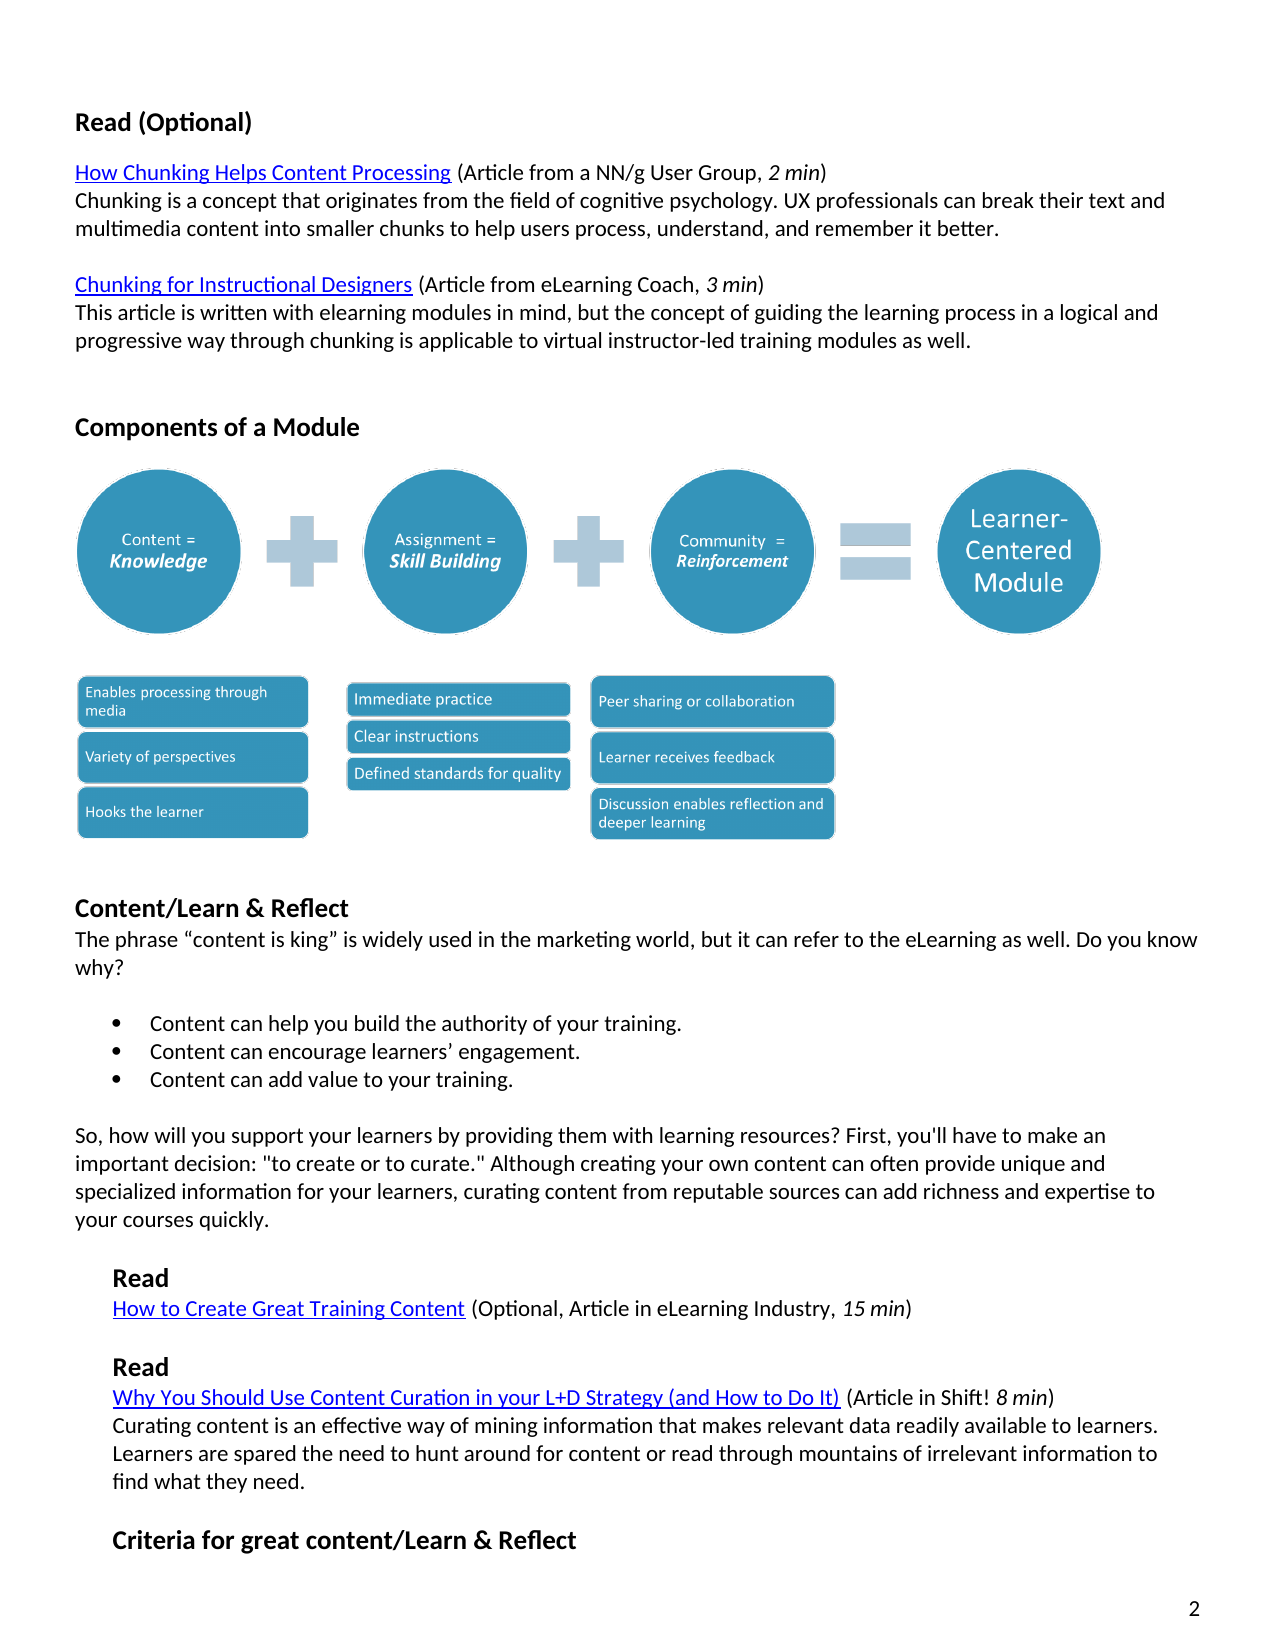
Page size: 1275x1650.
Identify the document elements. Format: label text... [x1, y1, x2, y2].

text Criteria for great content/Learn & Reflect [112, 1523, 1200, 1556]
text Content/Learn & Reflect [75, 892, 1200, 925]
text Chunking for Instructional Designers (Article from eLearning Coach, 3 min) [75, 270, 1200, 298]
text How Chunking Helps Content Processing (Article from a NN/g User Group, 2 min) [75, 158, 1200, 186]
text Components of a Module [75, 410, 1200, 443]
picture [75, 443, 1102, 842]
text Why You Should Use Content Curation in your L+D Strategy (and How to Do It) (Article in Shift! 8 min) [112, 1383, 1200, 1411]
text Read [112, 1261, 1200, 1294]
text Curating content is an effective way of mining information that makes relevant data readily available to learners. Learners are spared the need to hunt around for content or read through mountains of irrelevant information to find what they need. [112, 1411, 1200, 1495]
text Chunking is a concept that originates from the field of cognitive psychology. UX professionals can break their text and multimedia content into smaller chunks to help users process, understand, and remember it better. [75, 186, 1200, 242]
text Read [112, 1350, 1200, 1383]
list Content can encourage learners’ engagement. [112, 1037, 1200, 1065]
text Read (Optional) [75, 106, 1200, 138]
text The phrase “content is king” is widely used in the marketing world, but it can refer to the eLearning as well. Do you know why? [75, 925, 1200, 981]
text This article is written with elearning modules in mind, but the concept of guiding the learning process in a logical and progressive way through chunking is applicable to virtual instructor-led training modules as well. [75, 298, 1200, 354]
list Content can help you build the authority of your training. [112, 1009, 1200, 1037]
list Content can add value to your training. [112, 1065, 1200, 1093]
text So, how will you support your learners by providing them with learning resources? First, you'll have to make an important decision: "to create or to curate." Although creating your own content can often provide unique and specialized information for your learners, curating content from reputable sources can add richness and expertise to your courses quickly. [75, 1121, 1200, 1233]
text How to Create Great Training Content (Optional, Article in eLearning Industry, 15 min) [112, 1294, 1200, 1322]
